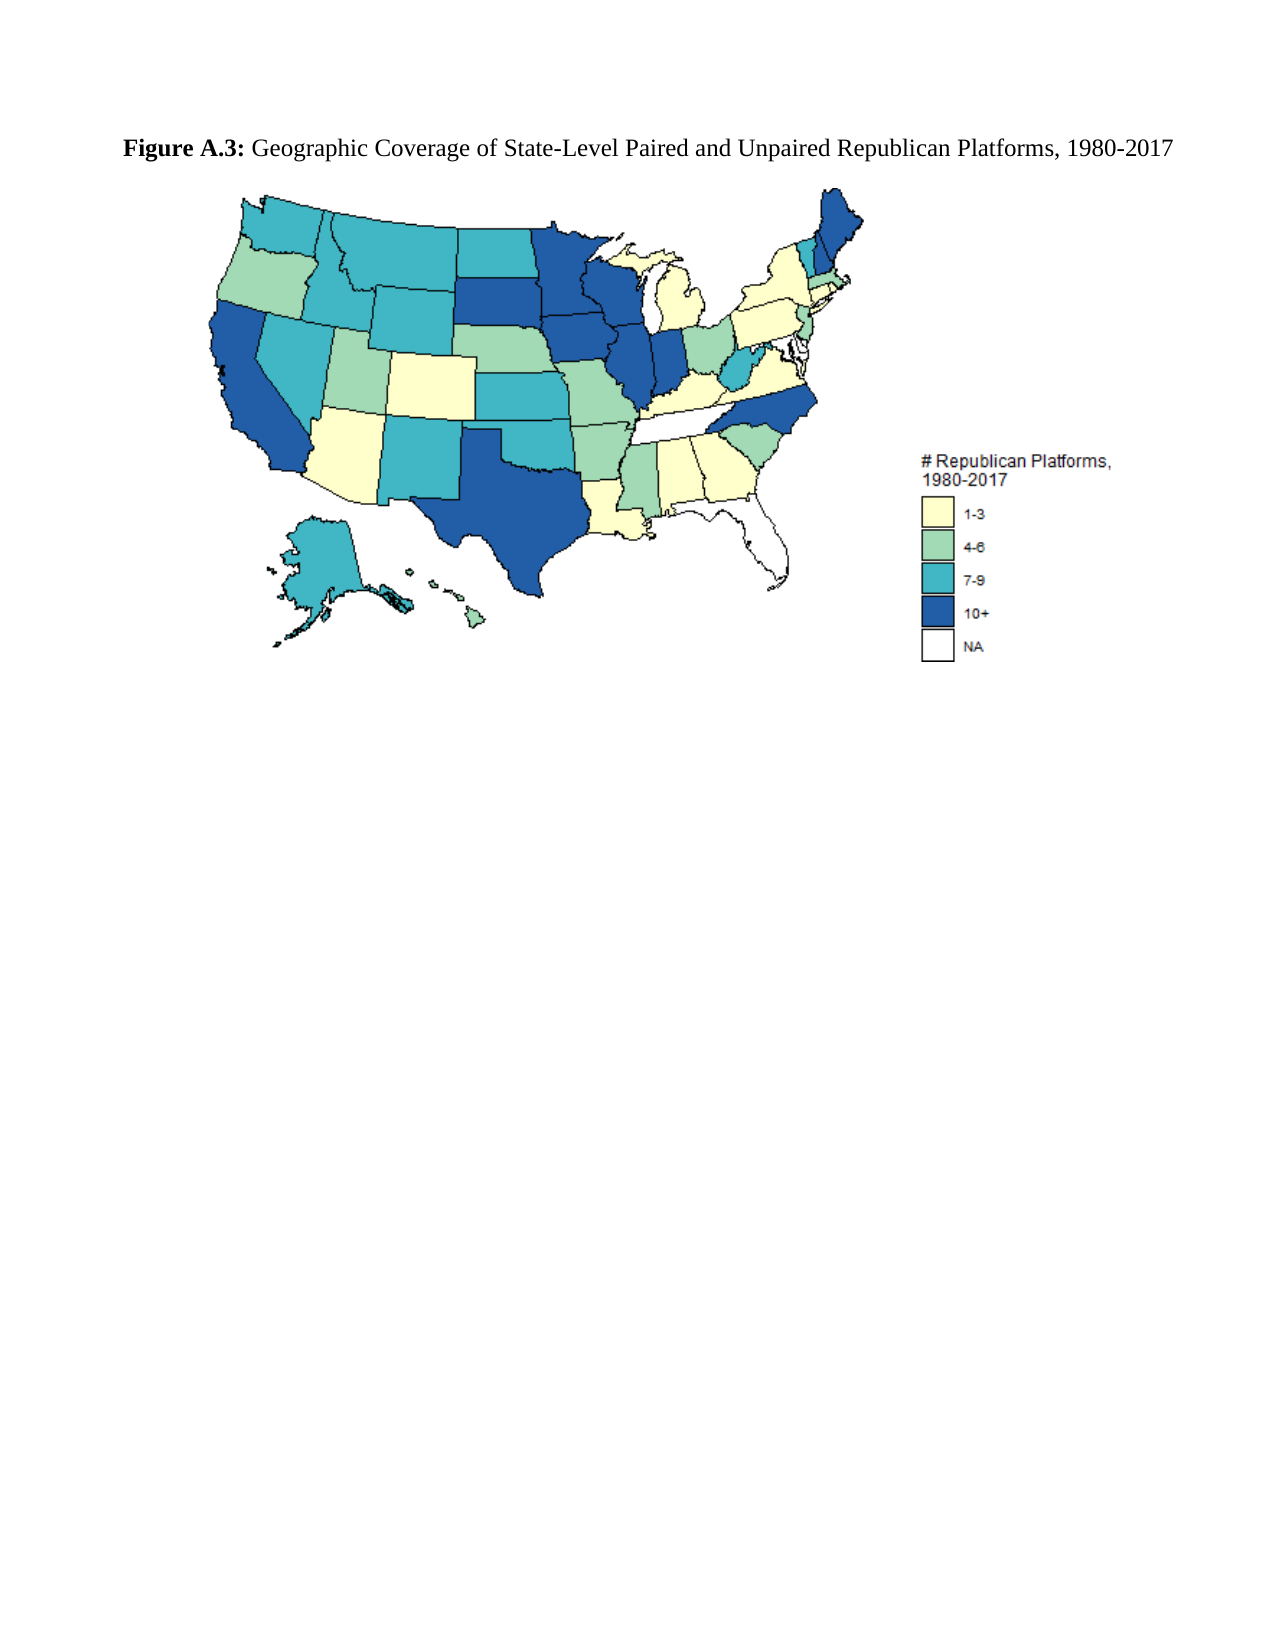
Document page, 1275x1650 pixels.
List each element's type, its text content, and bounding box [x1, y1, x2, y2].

picture [208, 188, 1112, 662]
text Figure A.3: Geographic Coverage of State-Level Paired and Unpaired Republican Platforms, 1980-2017 [123, 133, 1206, 162]
